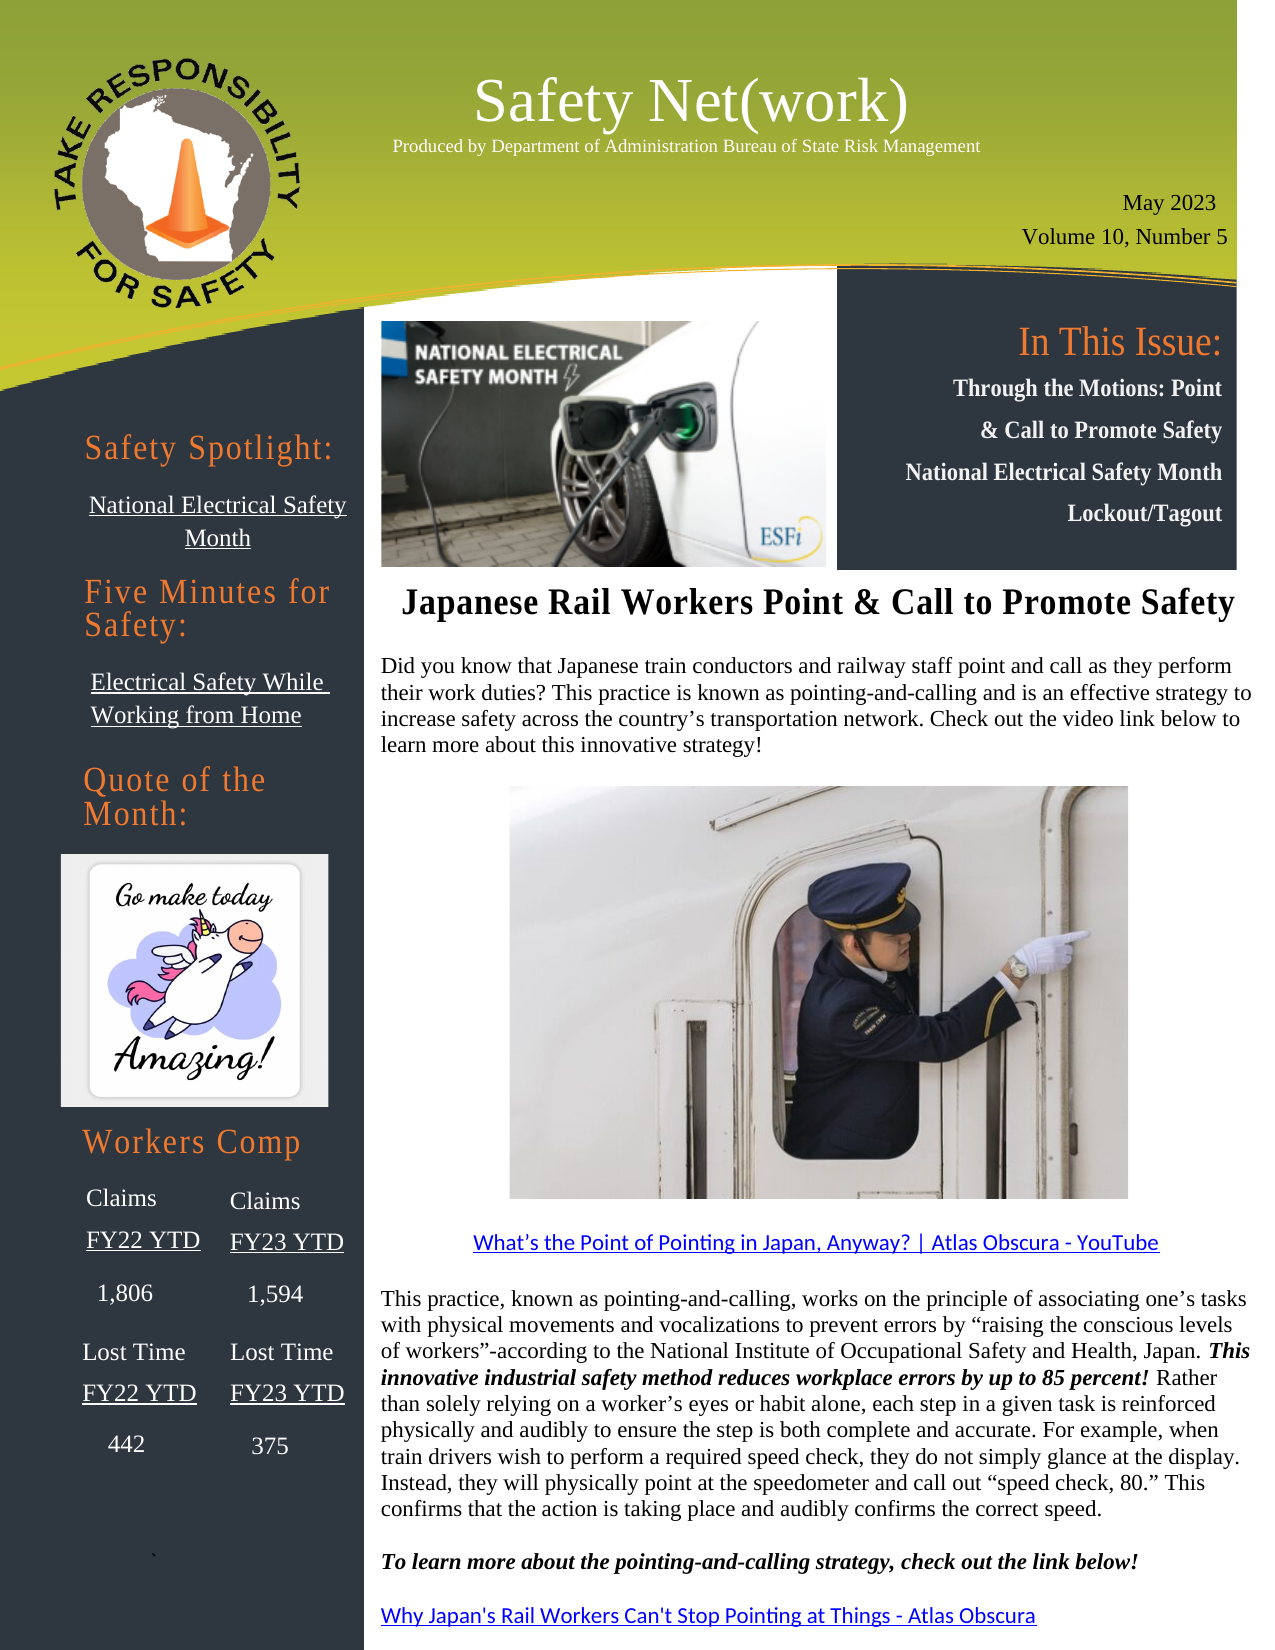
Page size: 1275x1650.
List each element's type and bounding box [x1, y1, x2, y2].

picture [567, 266, 1237, 285]
picture [509, 786, 1129, 1199]
picture [0, 0, 1237, 567]
picture [60, 854, 329, 1107]
